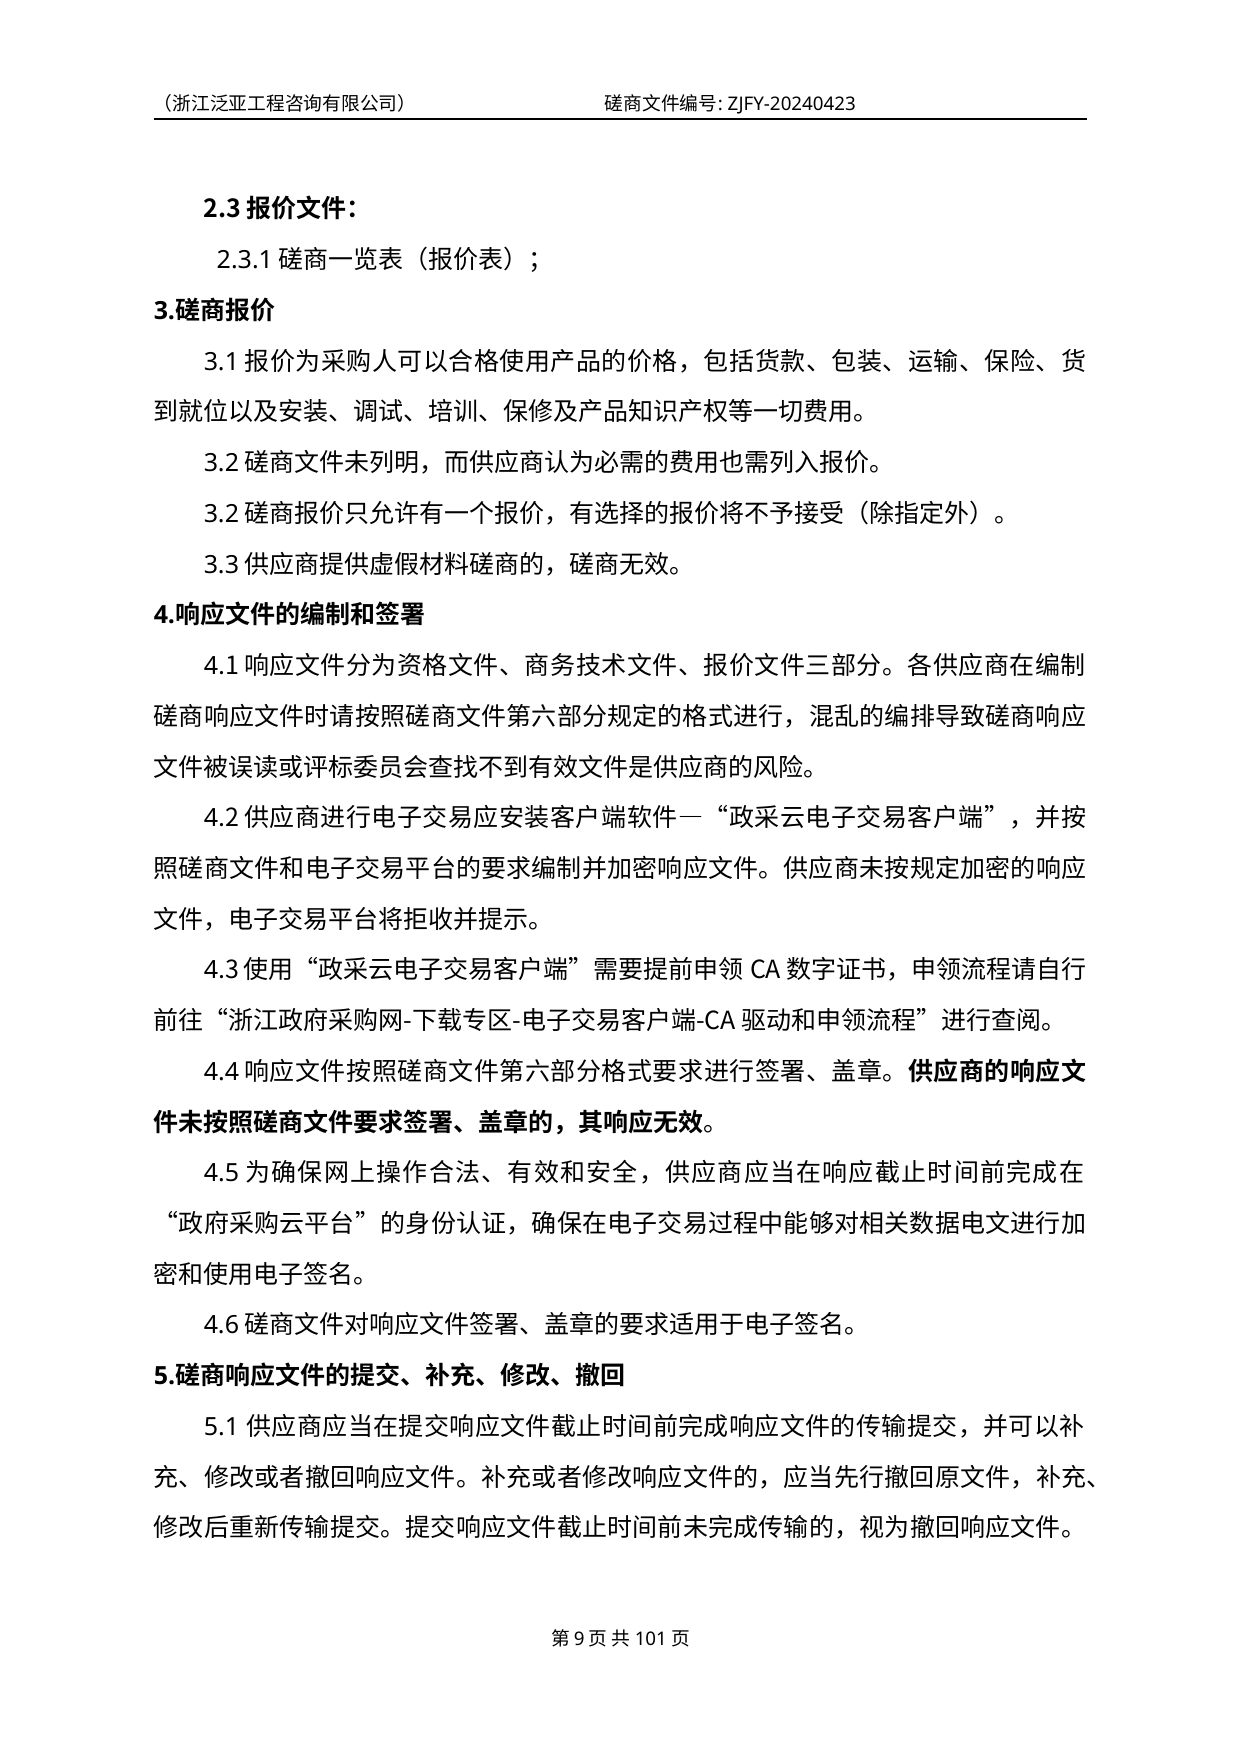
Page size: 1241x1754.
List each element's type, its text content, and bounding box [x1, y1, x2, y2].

text 3.3供应商提供虚假材料磋商的，磋商无效。 [153, 544, 1087, 580]
text 4.4响应文件按照磋商文件第六部分格式要求进行签署、盖章。供应商的响应文件未按照磋商文件要求签署、盖章的，其响应无效。 [153, 1051, 1087, 1138]
text 5.磋商响应文件的提交、补充、修改、撤回 [153, 1356, 1087, 1392]
text 4.5为确保网上操作合法、有效和安全，供应商应当在响应截止时间前完成在“政府采购云平台”的身份认证，确保在电子交易过程中能够对相关数据电文进行加密和使用电子签名。 [153, 1153, 1087, 1291]
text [153, 1406, 1087, 1544]
text 2.3报价文件： [153, 189, 1087, 225]
text 2.3.1磋商一览表（报价表）； [153, 240, 1087, 276]
text 3.磋商报价 [153, 290, 1087, 327]
text 4.响应文件的编制和签署 [153, 595, 1087, 631]
text 4.3使用“政采云电子交易客户端”需要提前申领CA数字证书，申领流程请自行前往“浙江政府采购网-下载专区-电子交易客户端-CA驱动和申领流程”进行查阅。 [153, 950, 1087, 1037]
text 3.2磋商报价只允许有一个报价，有选择的报价将不予接受（除指定外）。 [153, 493, 1087, 529]
text 3.1报价为采购人可以合格使用产品的价格，包括货款、包装、运输、保险、货到就位以及安装、调试、培训、保修及产品知识产权等一切费用。 [153, 341, 1087, 428]
text 3.2磋商文件未列明，而供应商认为必需的费用也需列入报价。 [153, 443, 1087, 479]
text 4.1响应文件分为资格文件、商务技术文件、报价文件三部分。各供应商在编制磋商响应文件时请按照磋商文件第六部分规定的格式进行，混乱的编排导致磋商响应文件被误读或评标委员会查找不到有效文件是供应商的风险。 [153, 646, 1087, 783]
text 4.2供应商进行电子交易应安装客户端软件—“政采云电子交易客户端”，并按照磋商文件和电子交易平台的要求编制并加密响应文件。供应商未按规定加密的响应文件，电子交易平台将拒收并提示。 [153, 798, 1087, 935]
text 4.6磋商文件对响应文件签署、盖章的要求适用于电子签名。 [153, 1305, 1087, 1341]
